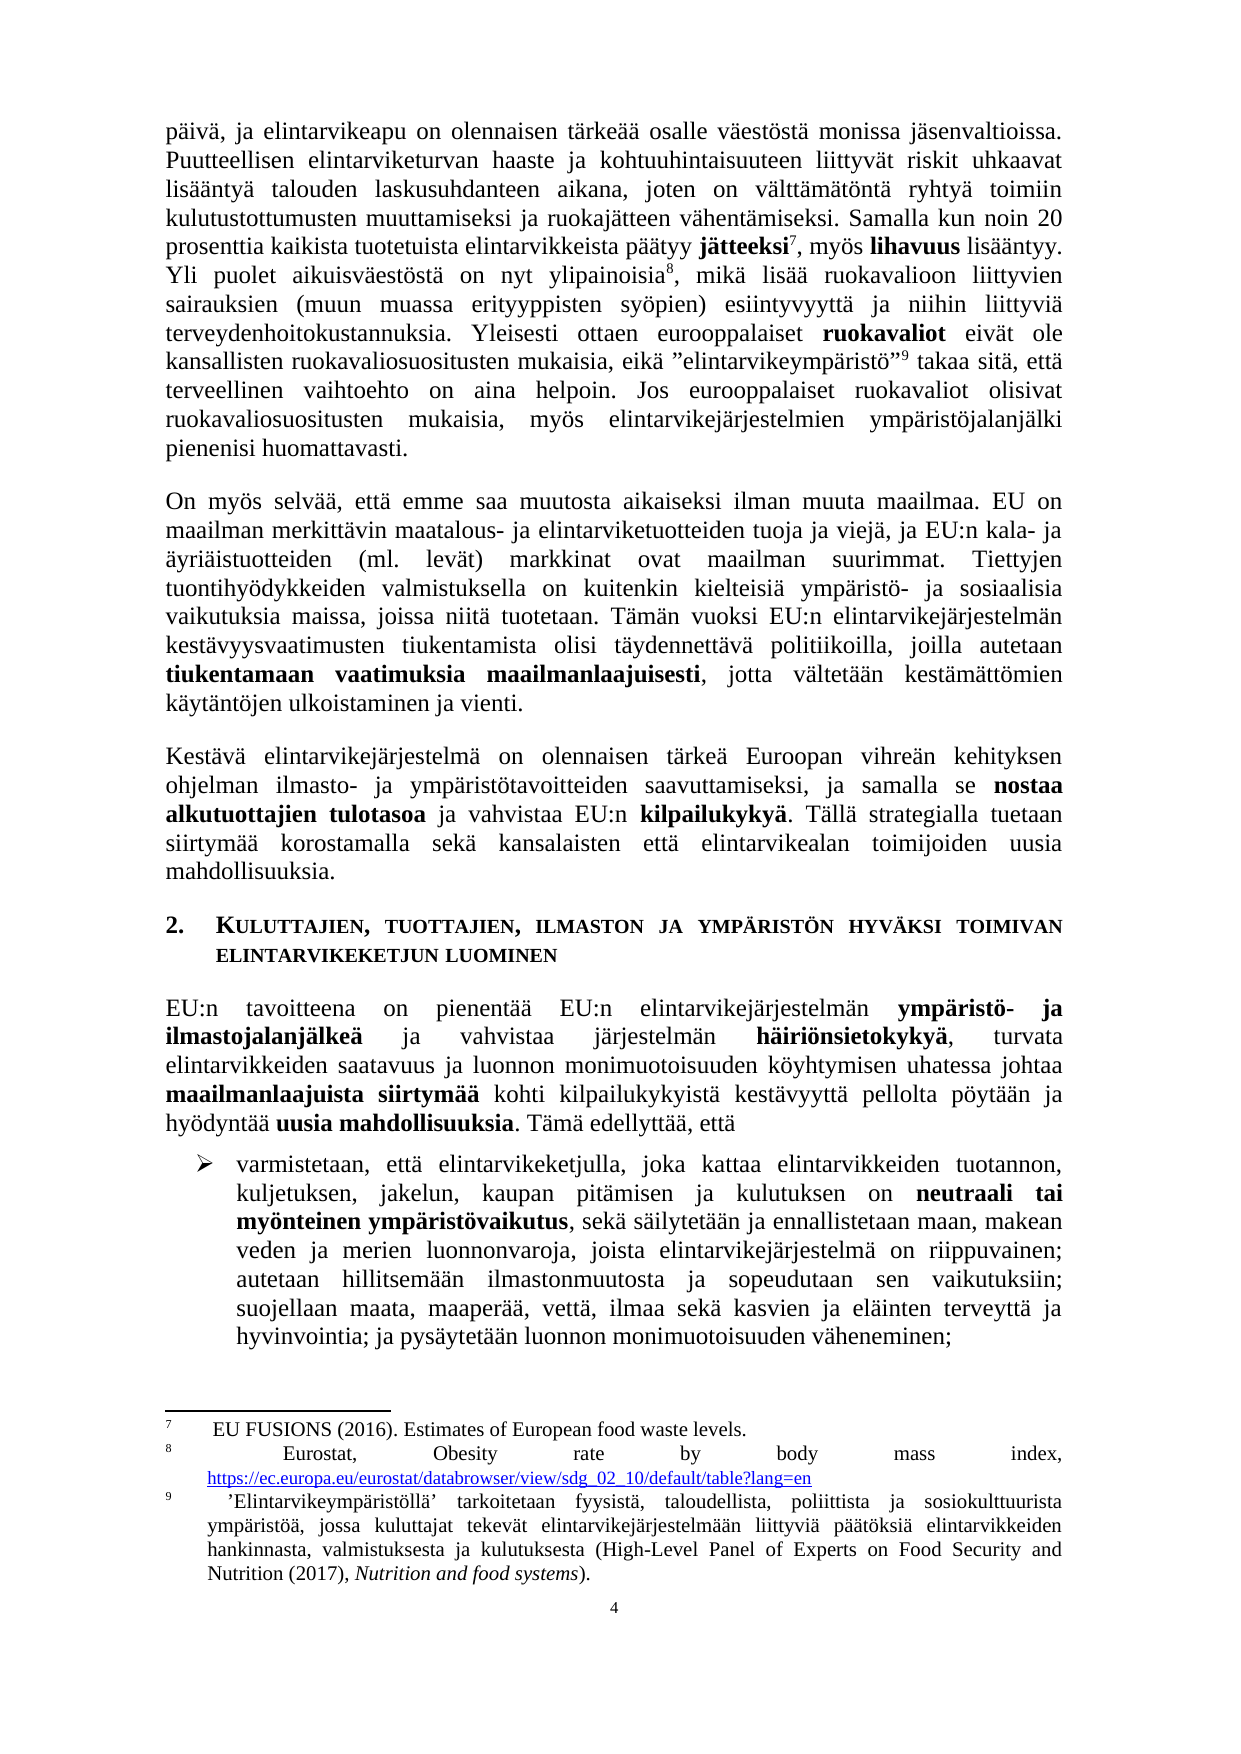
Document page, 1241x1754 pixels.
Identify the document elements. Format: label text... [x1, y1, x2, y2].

text On myös selvää, että emme saa muutosta aikaiseksi ilman muuta maailmaa. EU on maailman merkittävin maatalous- ja elintarviketuotteiden tuoja ja viejä, ja EU:n kala- ja äyriäistuotteiden (ml. levät) markkinat ovat maailman suurimmat. Tiettyjen tuontihyödykkeiden valmistuksella on kuitenkin kielteisiä ympäristö- ja sosiaalisia vaikutuksia maissa, joissa niitä tuotetaan. Tämän vuoksi EU:n elintarvikejärjestelmän kestävyysvaatimusten tiukentamista olisi täydennettävä politiikoilla, joilla autetaan tiukentamaan vaatimuksia maailmanlaajuisesti, jotta vältetään kestämättömien käytäntöjen ulkoistaminen ja vienti. [165, 486, 1063, 716]
text Kestävä elintarvikejärjestelmä on olennaisen tärkeä Euroopan vihreän kehityksen ohjelman ilmasto- ja ympäristötavoitteiden saavuttamiseksi, ja samalla se nostaa alkutuottajien tulotasoa ja vahvistaa EU:n kilpailukykyä. Tällä strategialla tuetaan siirtymää korostamalla sekä kansalaisten että elintarvikealan toimijoiden uusia mahdollisuuksia. [165, 741, 1063, 885]
list varmistetaan, että elintarvikeketjulla, joka kattaa elintarvikkeiden tuotannon, kuljetuksen, jakelun, kaupan pitämisen ja kulutuksen on neutraali tai myönteinen ympäristövaikutus, sekä säilytetään ja ennallistetaan maan, makean veden ja merien luonnonvaroja, joista elintarvikejärjestelmä on riippuvainen; autetaan hillitsemään ilmastonmuutosta ja sopeudutaan sen vaikutuksiin; suojellaan maata, maaperää, vettä, ilmaa sekä kasvien ja eläinten terveyttä ja hyvinvointia; ja pysäytetään luonnon monimuotoisuuden väheneminen; [195, 1149, 1063, 1350]
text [165, 116, 1063, 461]
subtitle Kuluttajien, tuottajien, ilmaston ja ympäristön hyväksi toimivan elintarvikeketjun luominen [165, 910, 1063, 968]
text EU:n tavoitteena on pienentää EU:n elintarvikejärjestelmän ympäristö- ja ilmastojalanjälkeä ja vahvistaa järjestelmän häiriönsietokykyä, turvata elintarvikkeiden saatavuus ja luonnon monimuotoisuuden köyhtymisen uhatessa johtaa maailmanlaajuista siirtymää kohti kilpailukykyistä kestävyyttä pellolta pöytään ja hyödyntää uusia mahdollisuuksia. Tämä edellyttää, että [165, 993, 1063, 1136]
